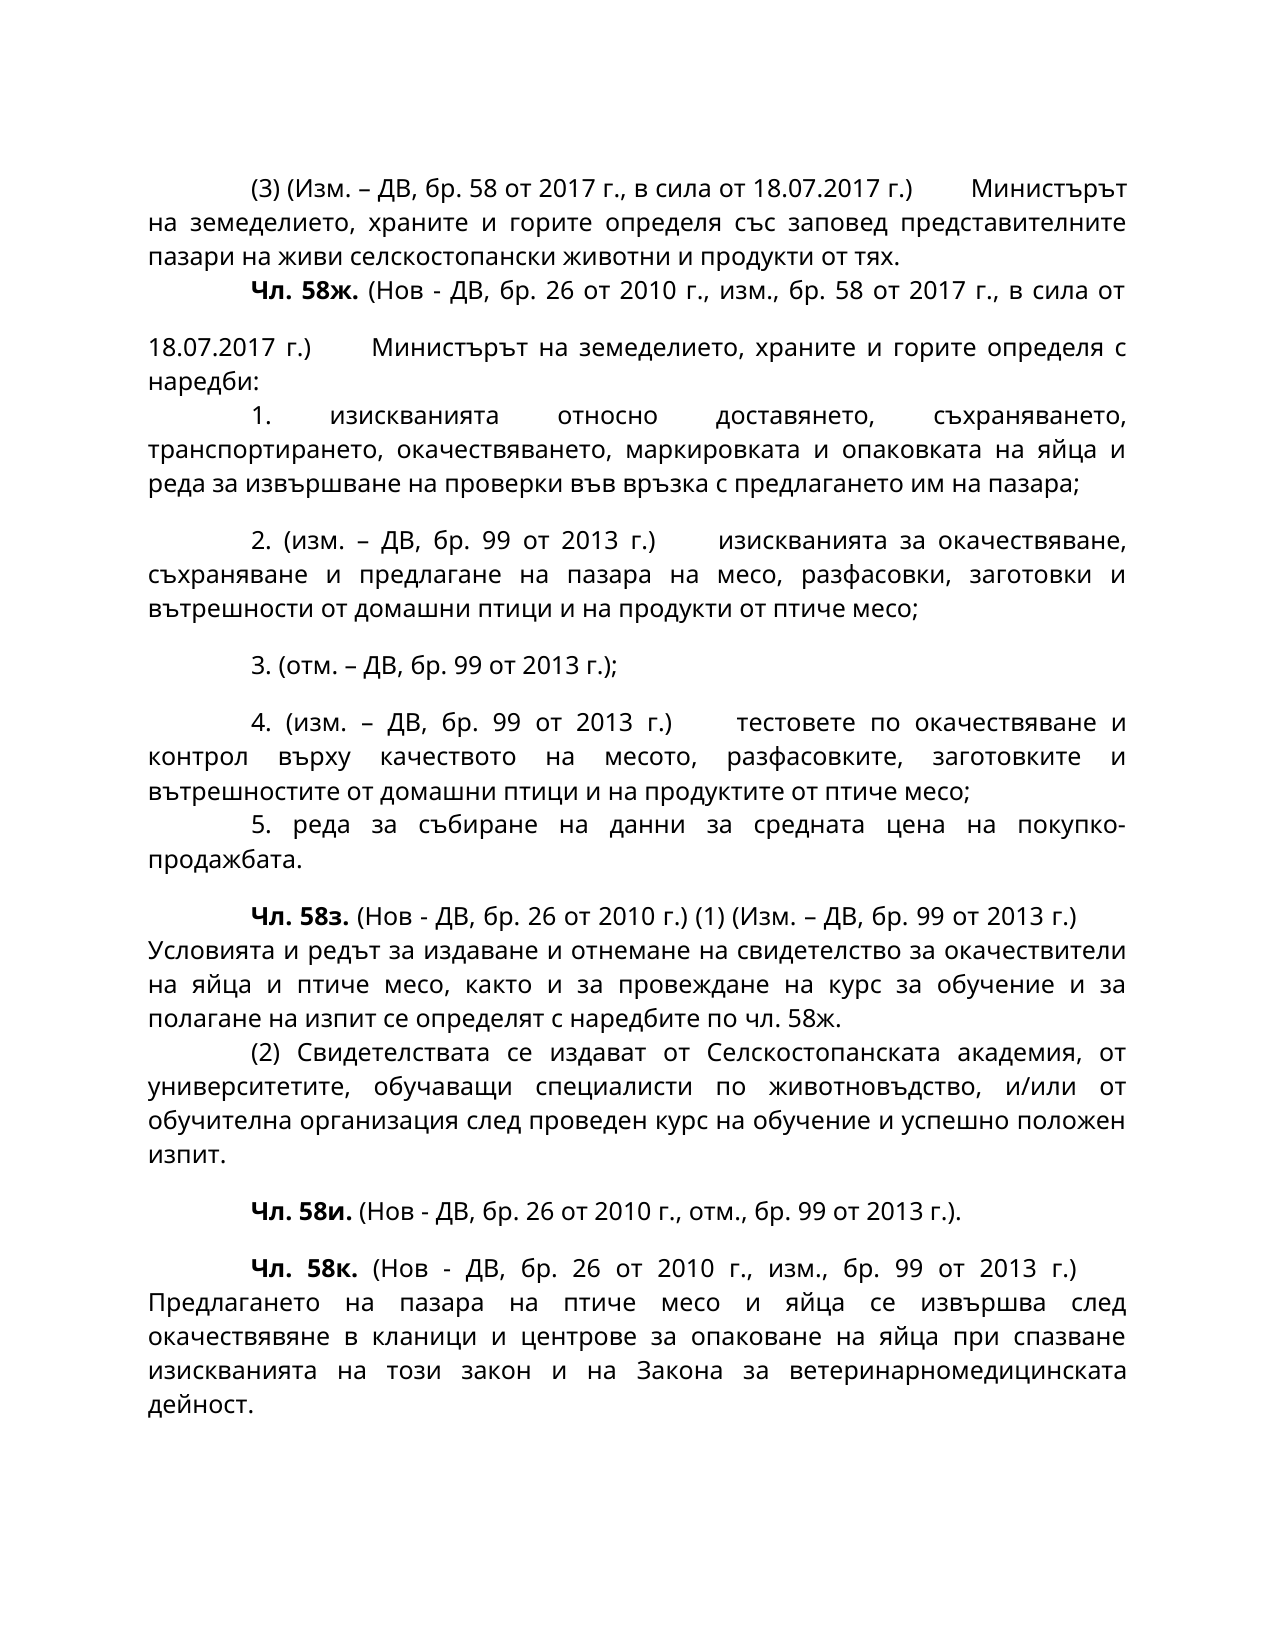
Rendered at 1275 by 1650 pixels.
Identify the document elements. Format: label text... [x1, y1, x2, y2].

text 3. (отм. – ДВ, бр. 99 от 2013 г.); [148, 625, 1127, 682]
text 4. (изм. – ДВ, бр. 99 от 2013 г.) тестовете по окачествяване и контрол върху качеството на месото, разфасовките, заготовките и вътрешностите от домашни птици и на продуктите от птиче месо; [148, 682, 1127, 807]
text Чл. 58з. (Нов - ДВ, бр. 26 от 2010 г.) (1) (Изм. – ДВ, бр. 99 от 2013 г.) Условията и редът за издаване и отнемане на свидетелство за окачествители на яйца и птиче месо, както и за провеждане на курс за обучение и за полагане на изпит се определят с наредбите по чл. 58ж. [148, 875, 1127, 1034]
text Чл. 58ж. (Нов - ДВ, бр. 26 от 2010 г., изм., бр. 58 от 2017 г., в сила от 18.07.2017 г.) Министърът на земеделието, храните и горите определя с наредби: [148, 273, 1127, 398]
text Чл. 58к. (Нов - ДВ, бр. 26 от 2010 г., изм., бр. 99 от 2013 г.) Предлагането на пазара на птиче месо и яйца се извършва след окачествявяне в кланици и центрове за опаковане на яйца при спазване изискванията на този закон и на Закона за ветеринарномедицинската дейност. [148, 1228, 1127, 1421]
text (2) Свидетелствата се издават от Селскостопанската академия, от университетите, обучаващи специалисти по животновъдство, и/или от обучителна организация след проведен курс на обучение и успешно положен изпит. [148, 1034, 1127, 1171]
text Чл. 58и. (Нов - ДВ, бр. 26 от 2010 г., отм., бр. 99 от 2013 г.). [148, 1171, 1127, 1228]
text 2. (изм. – ДВ, бр. 99 от 2013 г.) изискванията за окачествяване, съхраняване и предлагане на пазара на месо, разфасовки, заготовки и вътрешности от домашни птици и на продукти от птиче месо; [148, 500, 1127, 625]
text 5. реда за събиране на данни за средната цена на покупко-продажбата. [148, 807, 1127, 875]
text 1. изискванията относно доставянето, съхраняването, транспортирането, окачествяването, маркировката и опаковката на яйца и реда за извършване на проверки във връзка с предлагането им на пазара; [148, 398, 1127, 500]
text (3) (Изм. – ДВ, бр. 58 от 2017 г., в сила от 18.07.2017 г.) Министърът на земеделието, храните и горите определя със заповед представителните пазари на живи селскостопански животни и продукти от тях. [148, 148, 1127, 273]
